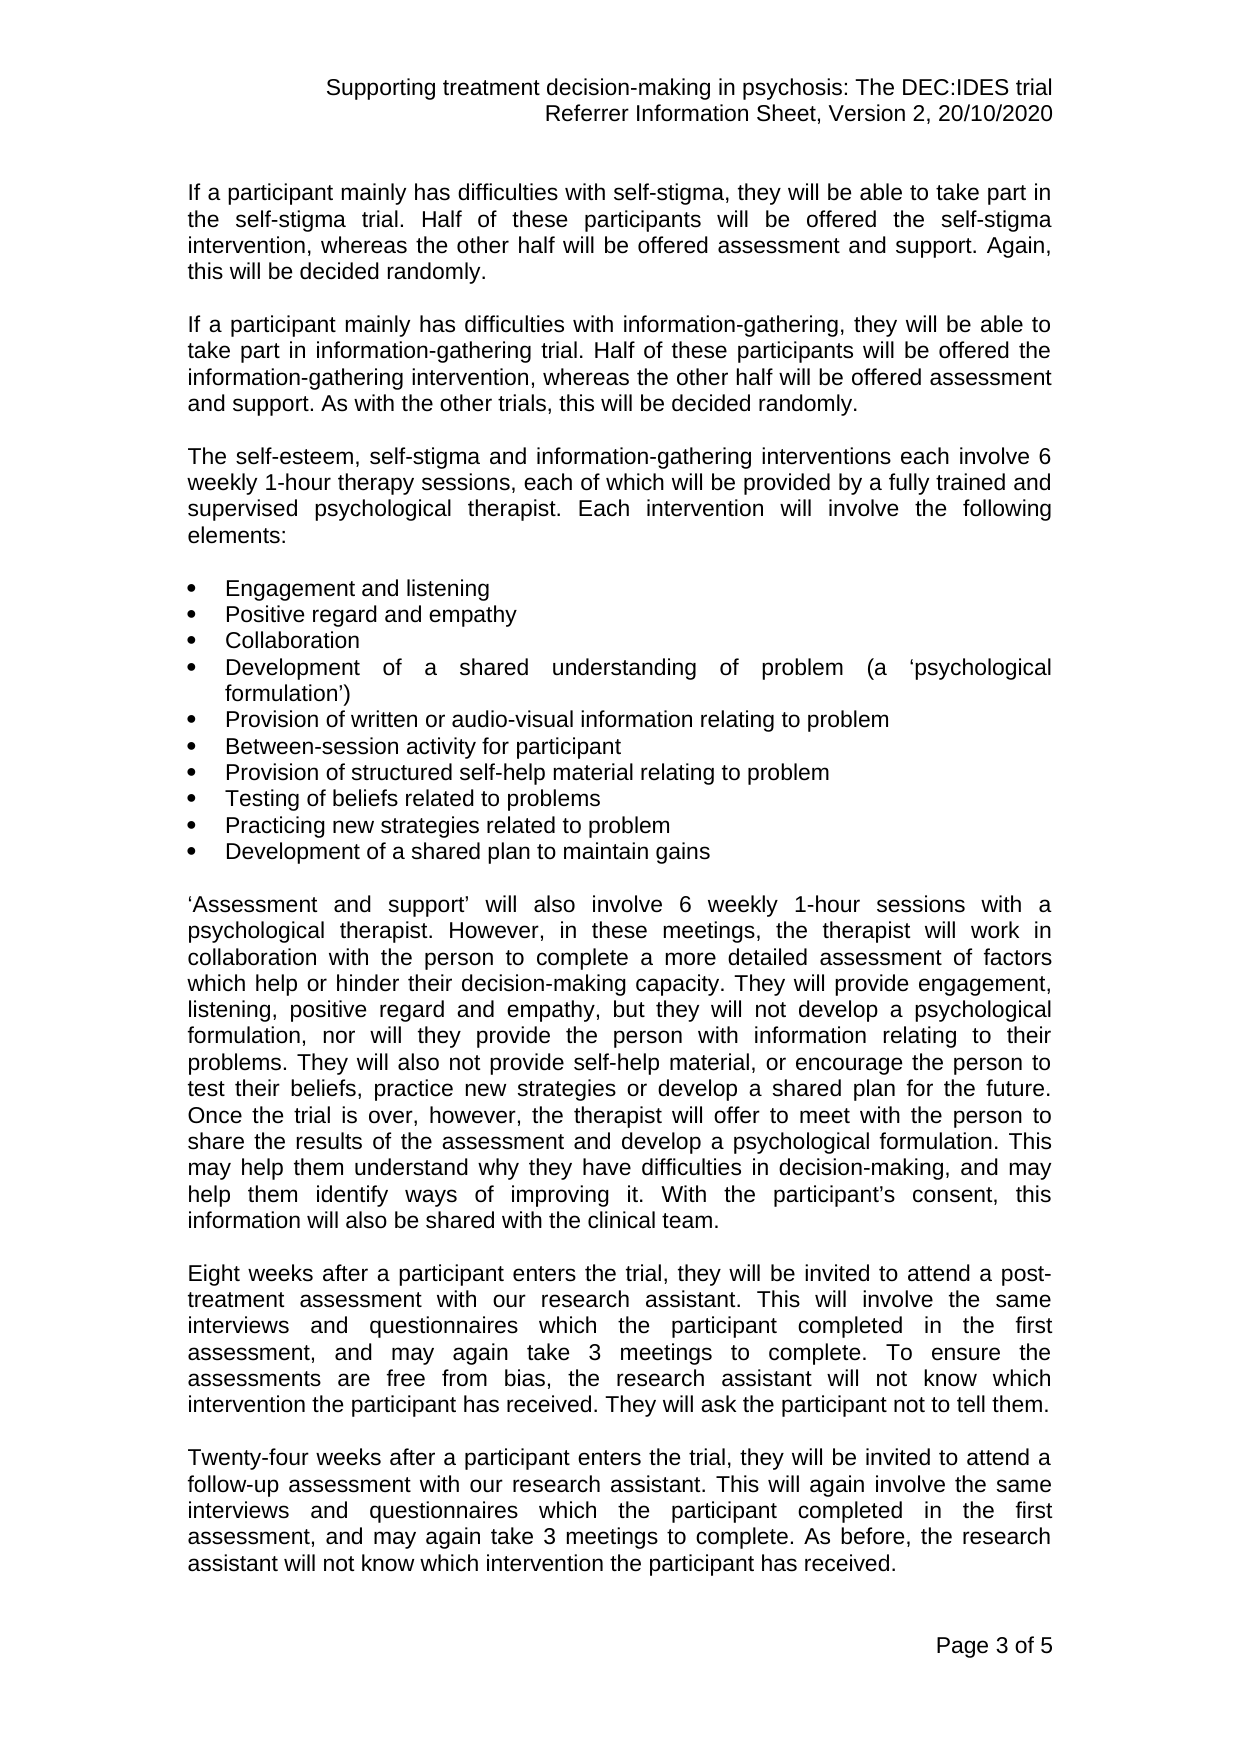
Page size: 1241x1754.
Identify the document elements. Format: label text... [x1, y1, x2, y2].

list Provision of structured self-help material relating to problem [187, 759, 1053, 785]
list Practicing new strategies related to problem [187, 812, 1053, 838]
list Provision of written or audio-visual information relating to problem [187, 706, 1053, 733]
text If a participant mainly has difficulties with information-gathering, they will be able to take part in information-gathering trial. Half of these participants will be offered the information-gathering intervention, whereas the other half will be offered assessment and support. As with the other trials, this will be decided randomly. [187, 311, 1053, 416]
text ‘Assessment and support’ will also involve 6 weekly 1-hour sessions with a psychological therapist. However, in these meetings, the therapist will work in collaboration with the person to complete a more detailed assessment of factors which help or hinder their decision-making capacity. They will provide engagement, listening, positive regard and empathy, but they will not develop a psychological formulation, nor will they provide the person with information relating to their problems. They will also not provide self-help material, or encourage the person to test their beliefs, practice new strategies or develop a shared plan for the future. Once the trial is over, however, the therapist will offer to meet with the person to share the results of the assessment and develop a psychological formulation. This may help them understand why they have difficulties in decision-making, and may help them identify ways of improving it. With the participant’s consent, this information will also be shared with the clinical team. [187, 891, 1053, 1233]
list Between-session activity for participant [187, 733, 1053, 759]
list Testing of beliefs related to problems [187, 785, 1053, 812]
text The self-esteem, self-stigma and information-gathering interventions each involve 6 weekly 1-hour therapy sessions, each of which will be provided by a fully trained and supervised psychological therapist. Each intervention will involve the following elements: [187, 443, 1053, 548]
list Engagement and listening [187, 574, 1053, 601]
text Twenty-four weeks after a participant enters the trial, they will be invited to attend a follow-up assessment with our research assistant. This will again involve the same interviews and questionnaires which the participant completed in the first assessment, and may again take 3 meetings to complete. As before, the research assistant will not know which intervention the participant has received. [187, 1444, 1053, 1576]
text Eight weeks after a participant enters the trial, they will be invited to attend a post-treatment assessment with our research assistant. This will involve the same interviews and questionnaires which the participant completed in the first assessment, and may again take 3 meetings to complete. To ensure the assessments are free from bias, the research assistant will not know which intervention the participant has received. They will ask the participant not to tell them. [187, 1260, 1053, 1418]
list Development of a shared plan to maintain gains [187, 838, 1053, 864]
list Positive regard and empathy [187, 601, 1053, 627]
list Development of a shared understanding of problem (a ‘psychological formulation’) [187, 653, 1053, 706]
text If a participant mainly has difficulties with self-stigma, they will be able to take part in the self-stigma trial. Half of these participants will be offered the self-stigma intervention, whereas the other half will be offered assessment and support. Again, this will be decided randomly. [187, 179, 1053, 284]
list Collaboration [187, 627, 1053, 653]
